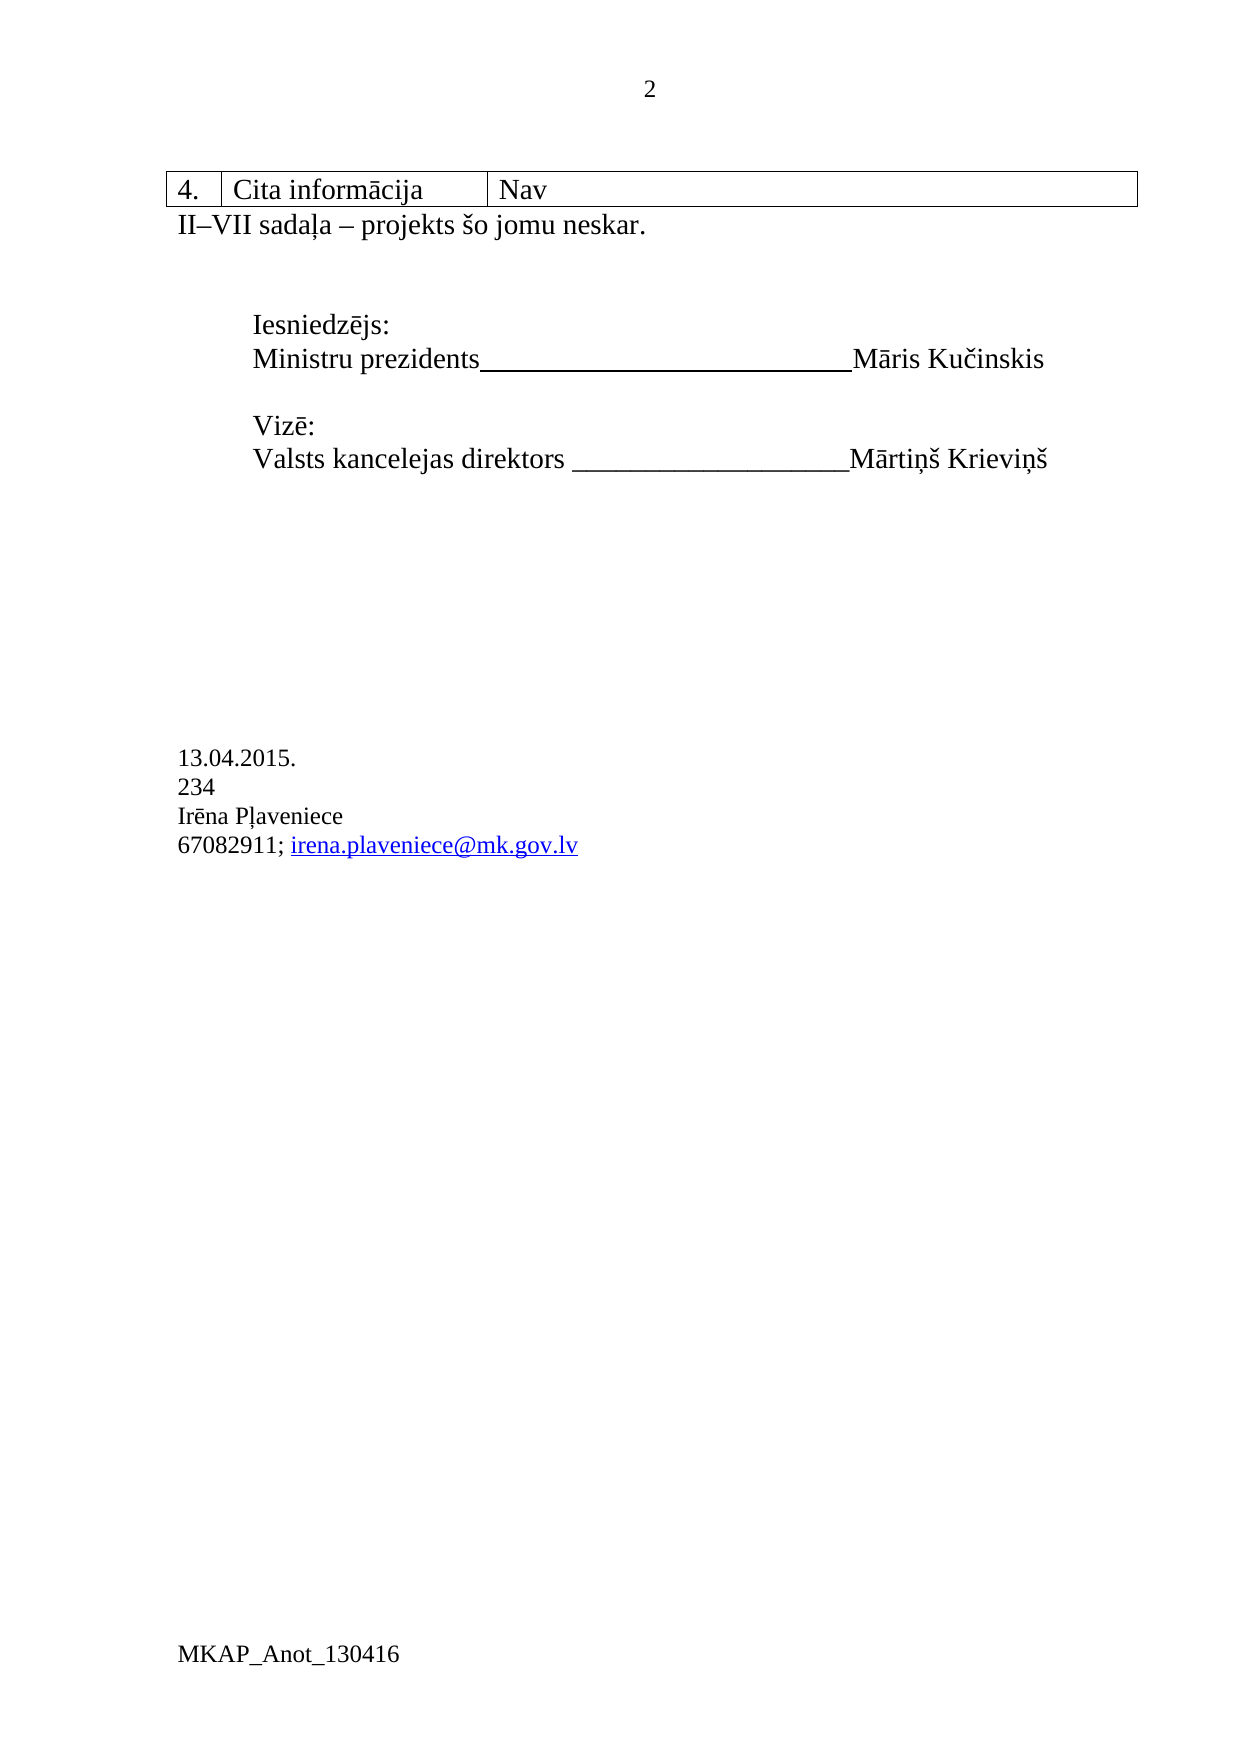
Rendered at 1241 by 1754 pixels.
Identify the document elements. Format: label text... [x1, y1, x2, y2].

text 13.04.2015. [177, 743, 1122, 772]
table_header Nav [488, 172, 1137, 206]
text 234 [177, 772, 1122, 801]
table_header Cita informācija [222, 172, 487, 206]
text Valsts kancelejas direktors ___________________Mārtiņš Krieviņš [177, 442, 1122, 475]
text Ministru prezidents Māris Kučinskis [177, 341, 1122, 374]
text 67082911; irena.plaveniece@mk.gov.lv [177, 830, 1122, 858]
text II–VII sadaļa – projekts šo jomu neskar. [177, 207, 1122, 240]
table_header 4. [167, 172, 221, 206]
text Iesniedzējs: [177, 307, 1122, 341]
text Vizē: [177, 408, 1122, 442]
text Irēna Pļaveniece [177, 801, 1122, 830]
